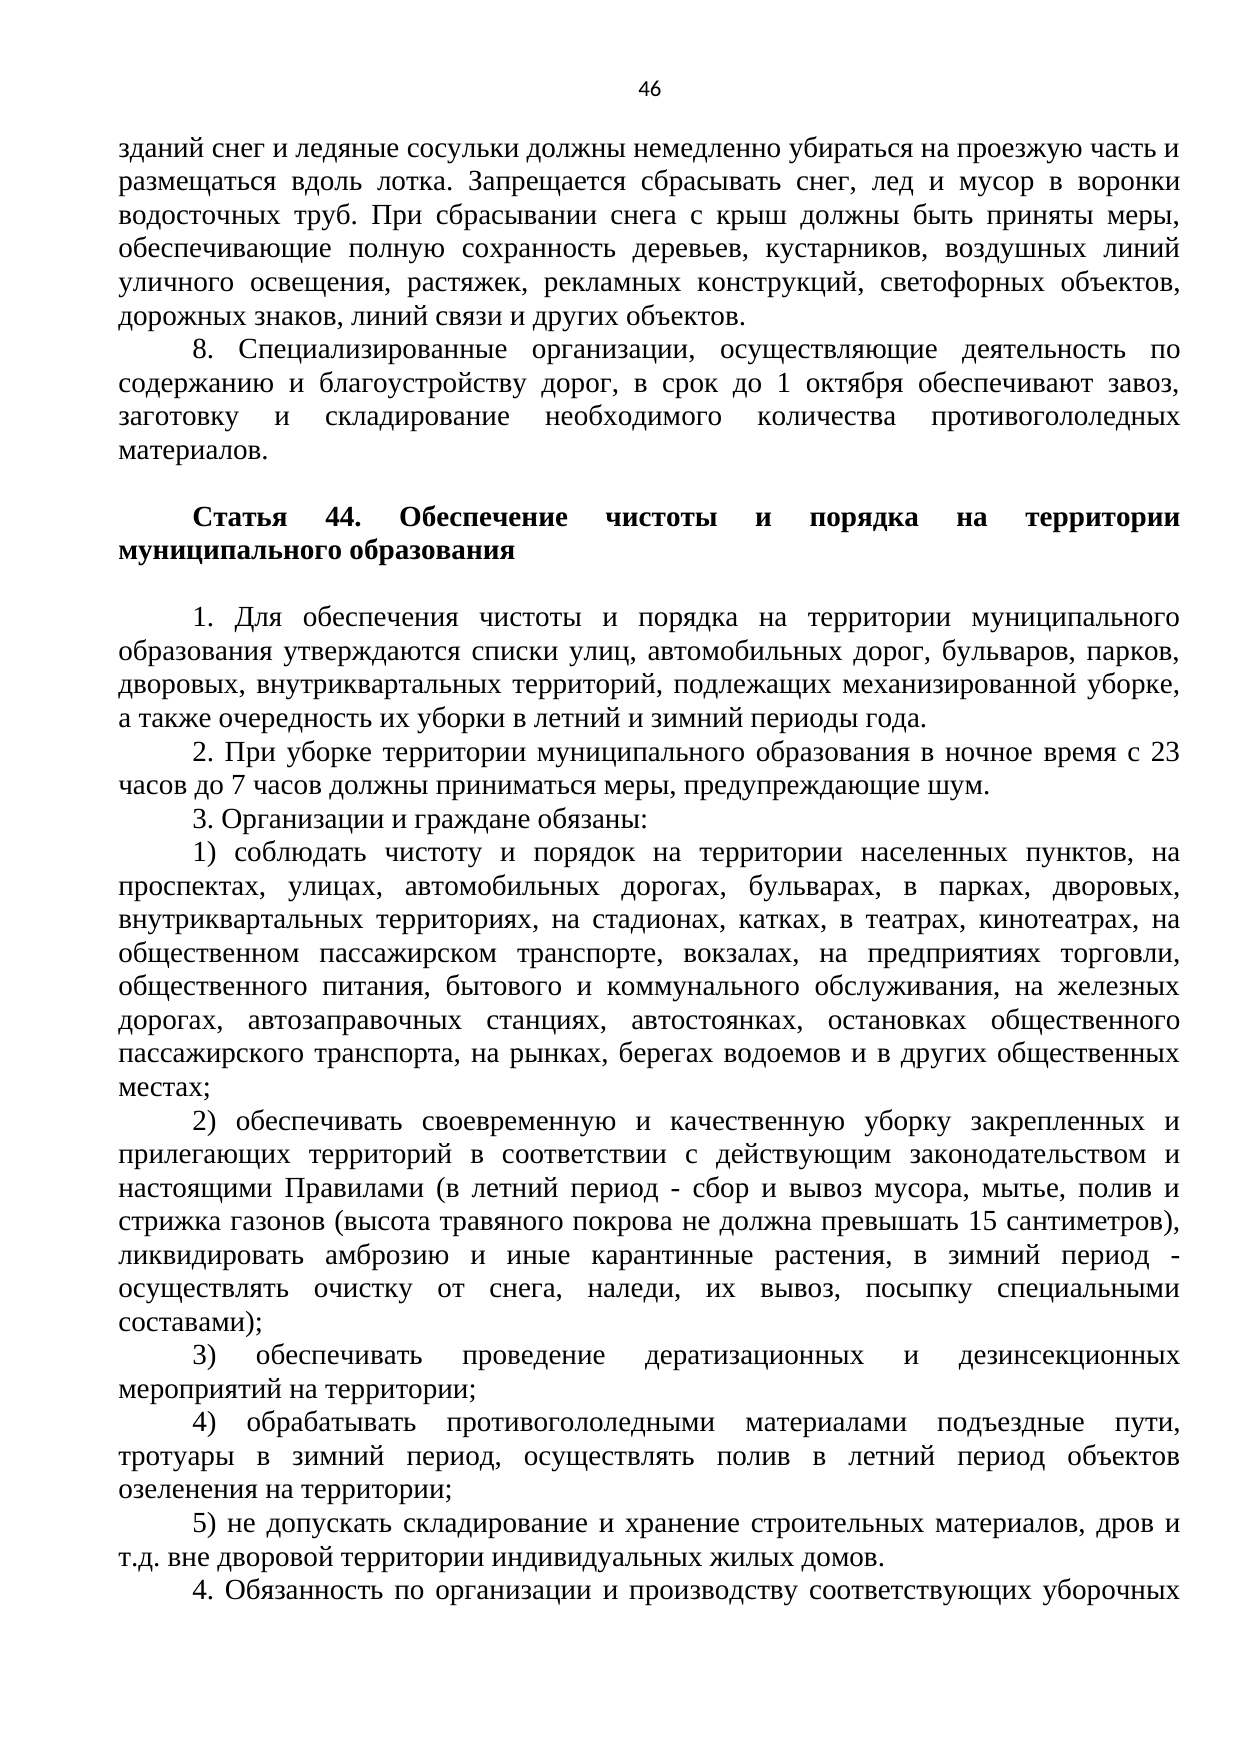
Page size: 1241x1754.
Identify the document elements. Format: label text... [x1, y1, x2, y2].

text 1) соблюдать чистоту и порядок на территории населенных пунктов, на проспектах, улицах, автомобильных дорогах, бульварах, в парках, дворовых, внутриквартальных территориях, на стадионах, катках, в театрах, кинотеатрах, на общественном пассажирском транспорте, вокзалах, на предприятиях торговли, общественного питания, бытового и коммунального обслуживания, на железных дорогах, автозаправочных станциях, автостоянках, остановках общественного пассажирского транспорта, на рынках, берегах водоемов и в других общественных местах; [118, 834, 1181, 1103]
text 3) обеспечивать проведение дератизационных и дезинсекционных мероприятий на территории; [118, 1337, 1181, 1404]
text Статья 44. Обеспечение чистоты и порядка на территории муниципального образования [118, 499, 1181, 566]
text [118, 130, 1181, 331]
text 2) обеспечивать своевременную и качественную уборку закрепленных и прилегающих территорий в соответствии с действующим законодательством и настоящими Правилами (в летний период - сбор и вывоз мусора, мытье, полив и стрижка газонов (высота травяного покрова не должна превышать 15 сантиметров), ликвидировать амброзию и иные карантинные растения, в зимний период - осуществлять очистку от снега, наледи, их вывоз, посыпку специальными составами); [118, 1103, 1181, 1337]
text 4) обрабатывать противогололедными материалами подъездные пути, тротуары в зимний период, осуществлять полив в летний период объектов озеленения на территории; [118, 1404, 1181, 1505]
text 2. При уборке территории муниципального образования в ночное время с 23 часов до 7 часов должны приниматься меры, предупреждающие шум. [118, 734, 1181, 801]
text 1. Для обеспечения чистоты и порядка на территории муниципального образования утверждаются списки улиц, автомобильных дорог, бульваров, парков, дворовых, внутриквартальных территорий, подлежащих механизированной уборке, а также очередность их уборки в летний и зимний периоды года. [118, 599, 1181, 734]
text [118, 1572, 1181, 1606]
text 5) не допускать складирование и хранение строительных материалов, дров и т.д. вне дворовой территории индивидуальных жилых домов. [118, 1505, 1181, 1572]
text 3. Организации и граждане обязаны: [118, 801, 1181, 834]
text 8. Специализированные организации, осуществляющие деятельность по содержанию и благоустройству дорог, в срок до 1 октября обеспечивают завоз, заготовку и складирование необходимого количества противогололедных материалов. [118, 331, 1181, 465]
